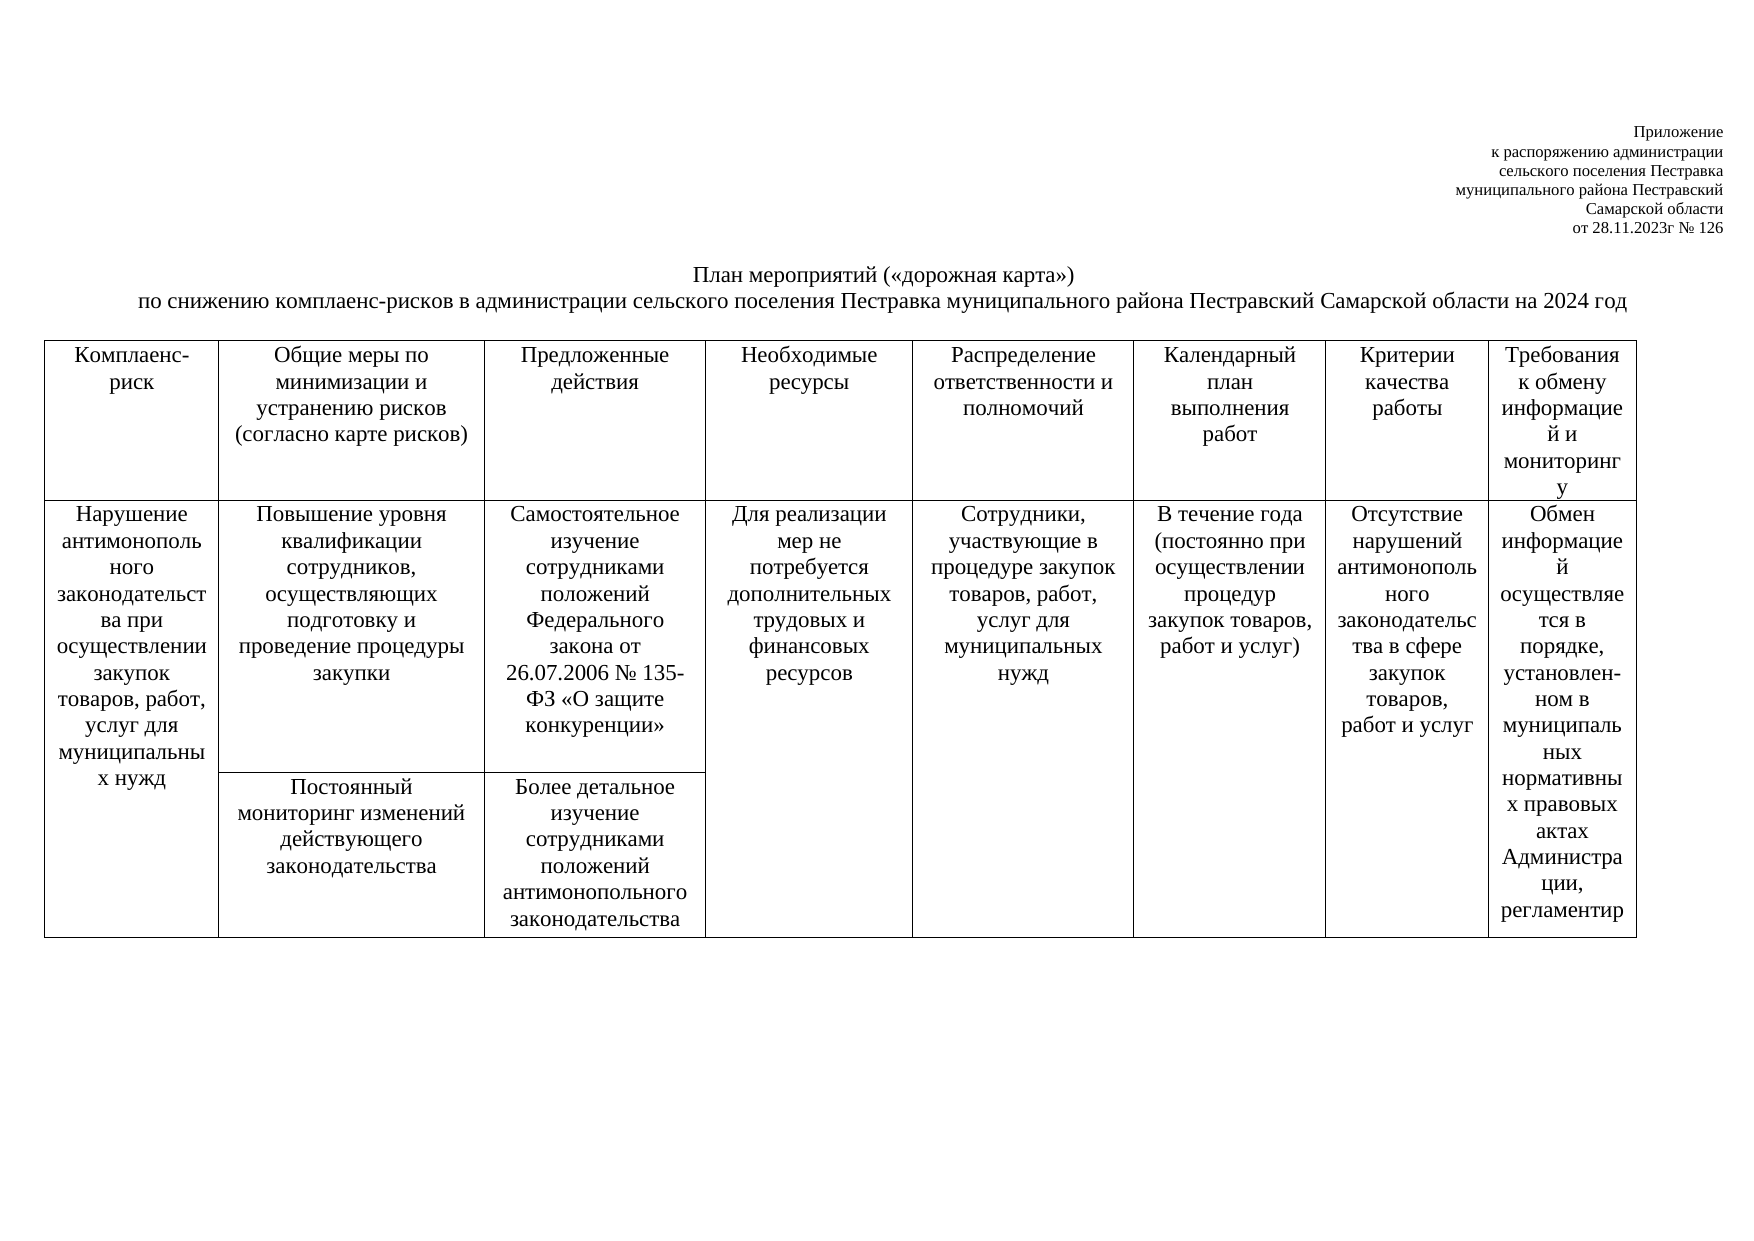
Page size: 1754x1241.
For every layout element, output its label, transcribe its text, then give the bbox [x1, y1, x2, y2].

table_cell Повышение уровня квалификации сотрудников, осуществляющих подготовку и проведение процедуры закупки [219, 501, 484, 772]
table_header Предложенные действия [485, 341, 705, 499]
text План мероприятий («дорожная карта») [44, 261, 1723, 288]
table_cell Обмен информацией осуществляется в порядке, установлен-ном в муниципальных нормативных правовых актах Администрации, регламентирующих вопросы функционирования антимонопольного комплаенса [1489, 501, 1636, 937]
table_cell Самостоятельное изучение сотрудниками положений Федерального закона от 26.07.2006 № 135-ФЗ «О защите конкуренции» [485, 501, 705, 772]
table_header Общие меры по минимизации и устранению рисков (согласно карте рисков) [219, 341, 484, 499]
table_header Необходимые ресурсы [706, 341, 912, 499]
table_cell Более детальное изучение сотрудниками положений антимонопольного законодательства [485, 773, 705, 937]
table_cell В течение года (постоянно при осуществлении процедур закупок товаров, работ и услуг) [1134, 501, 1325, 937]
text от 28.11.2023г № 126 [44, 218, 1723, 237]
table_header Календарный план выполнения работ [1134, 341, 1325, 499]
text к распоряжению администрации [44, 141, 1723, 161]
table_cell Сотрудники, участвующие в процедуре закупок товаров, работ, услуг для муниципальных нужд [913, 501, 1133, 937]
table_header Комплаенс-риск [45, 341, 218, 499]
table_cell Нарушение антимонопольного законодательства при осуществлении закупок товаров, работ, услуг для муниципальных нужд [45, 501, 218, 937]
table_header Требования к обмену информацией и мониторингу [1489, 341, 1636, 499]
table_cell Для реализации мер не потребуется дополнительных трудовых и финансовых ресурсов [706, 501, 912, 937]
table_header Критерии качества работы [1326, 341, 1488, 499]
table_cell Отсутствие нарушений антимонопольного законодательства в сфере закупок товаров, работ и услуг [1326, 501, 1488, 937]
text сельского поселения Пестравка [44, 161, 1723, 180]
text Приложение [44, 122, 1723, 141]
table_cell Постоянный мониторинг изменений действующего законодательства [219, 773, 484, 937]
text Самарской области [44, 199, 1723, 218]
table_header Распределение ответственности и полномочий [913, 341, 1133, 499]
text по снижению комплаенс-рисков в администрации сельского поселения Пестравка муниципального района Пестравский Самарской области на 2024 год [44, 288, 1723, 314]
text муниципального района Пестравский [44, 180, 1723, 199]
